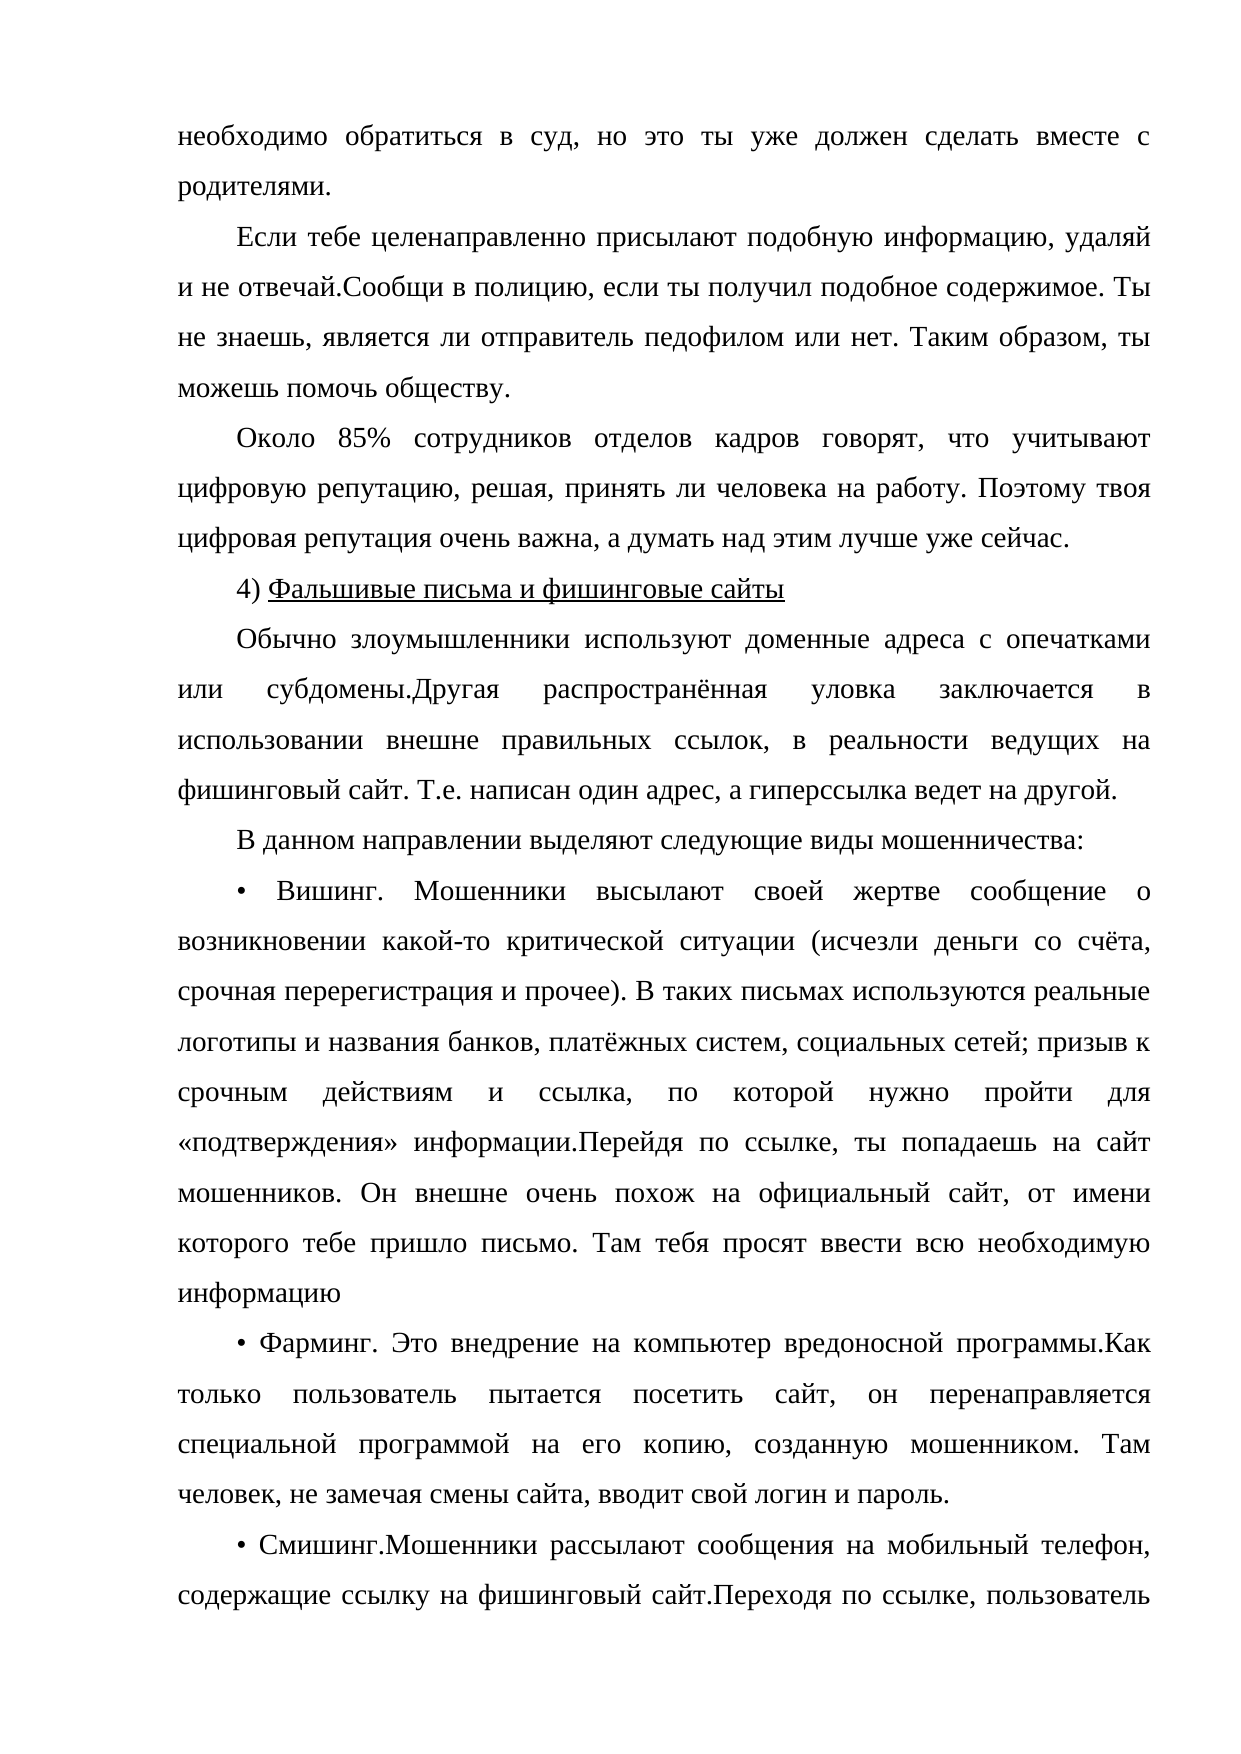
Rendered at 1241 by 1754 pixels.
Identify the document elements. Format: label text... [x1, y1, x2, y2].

text Обычно злоумышленники используют доменные адреса с опечатками или субдомены.Другая распространённая уловка заключается в использовании внешне правильных ссылок, в реальности ведущих на фишинговый сайт. Т.е. написан один адрес, а гиперссылка ведет на другой. [177, 621, 1152, 806]
text В данном направлении выделяют следующие виды мошенничества: [177, 822, 1152, 856]
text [177, 118, 1152, 202]
text Около 85% сотрудников отделов кадров говорят, что учитывают цифровую репутацию, решая, принять ли человека на работу. Поэтому твоя цифровая репутация очень важна, а думать над этим лучше уже сейчас. [177, 420, 1152, 554]
text • Фарминг. Это внедрение на компьютер вредоносной программы.Как только пользователь пытается посетить сайт, он перенаправляется специальной программой на его копию, созданную мошенником. Там человек, не замечая смены сайта, вводит свой логин и пароль. [177, 1326, 1152, 1510]
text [177, 1527, 1152, 1611]
text 4) Фальшивые письма и фишинговые сайты [177, 571, 1152, 604]
text Если тебе целенаправленно присылают подобную информацию, удаляй и не отвечай.Сообщи в полицию, если ты получил подобное содержимое. Ты не знаешь, является ли отправитель педофилом или нет. Таким образом, ты можешь помочь обществу. [177, 219, 1152, 403]
text • Вишинг. Мошенники высылают своей жертве сообщение о возникновении какой-то критической ситуации (исчезли деньги со счёта, срочная перерегистрация и прочее). В таких письмах используются реальные логотипы и названия банков, платёжных систем, социальных сетей; призыв к срочным действиям и ссылка, по которой нужно пройти для «подтверждения» информации.Перейдя по ссылке, ты попадаешь на сайт мошенников. Он внешне очень похож на официальный сайт, от имени которого тебе пришло письмо. Там тебя просят ввести всю необходимую информацию [177, 873, 1152, 1309]
